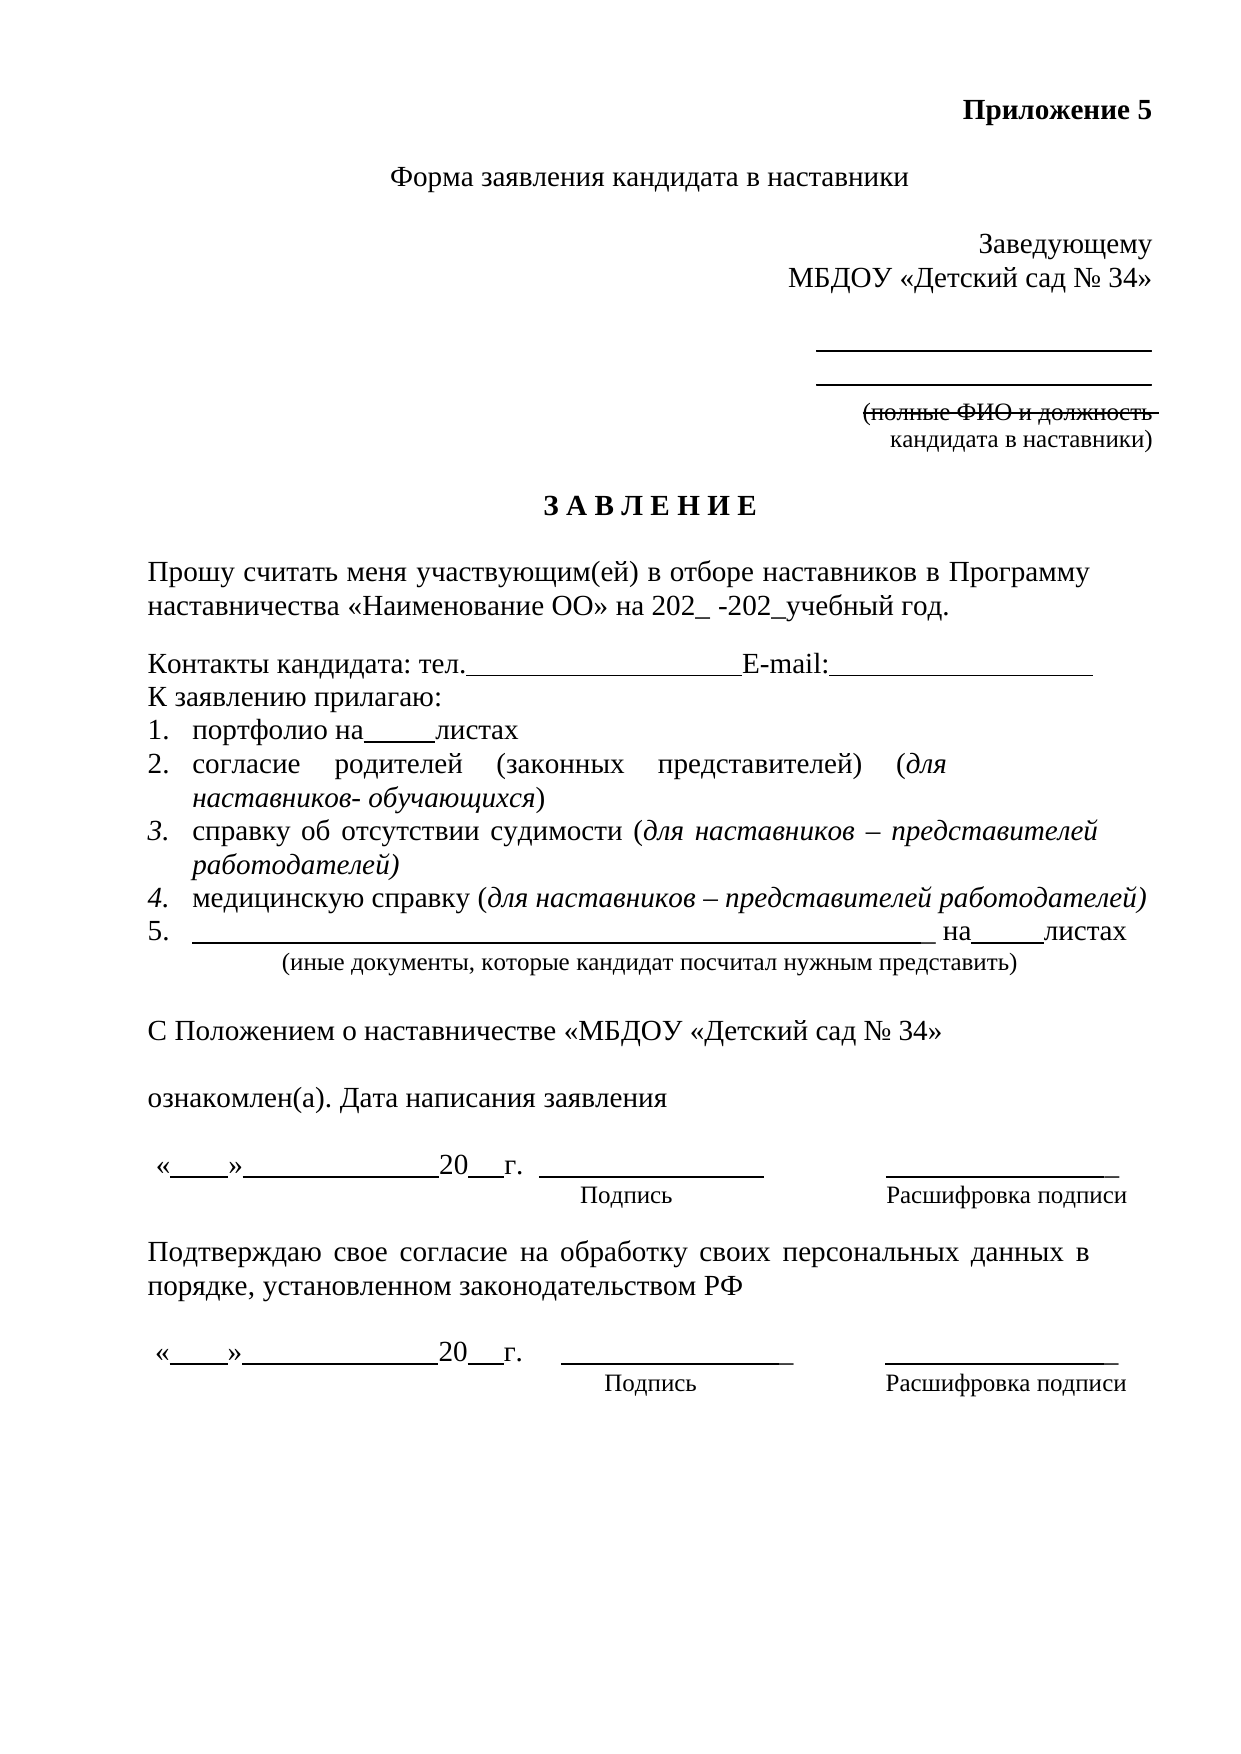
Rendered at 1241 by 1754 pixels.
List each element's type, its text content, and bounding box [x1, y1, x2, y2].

text Подпись Расшифровка подписи [125, 1181, 1127, 1210]
text Прошу считать меня участвующим(ей) в отборе наставников в Программу наставничества «Наименование ОО» на 202_ -202_учебный год. [147, 554, 1163, 622]
text МБДОУ «Детский сад № 34» [125, 260, 1152, 293]
text « » 20 г. _ [125, 1148, 1119, 1181]
text кандидата в наставники) [125, 425, 1153, 454]
list портфолио на листах [147, 713, 1163, 746]
text Форма заявления кандидата в наставники [353, 159, 946, 192]
list _ на листах [147, 914, 1163, 947]
text Приложение 5 [125, 92, 1152, 125]
subtitle З А В Л Е Н И Е [353, 488, 946, 522]
list согласие родителей (законных представителей) (для наставников- обучающихся) [147, 746, 1152, 813]
list медицинскую справку (для наставников – представителей работодателей) [147, 880, 1163, 914]
text (полные ФИО и должность [125, 399, 1152, 425]
text С Положением о наставничестве «МБДОУ «Детский сад № 34» ознакомлен(а). Дата написания заявления [147, 1013, 1068, 1114]
text Подпись Расшифровка подписи [604, 1368, 1163, 1397]
text Контакты кандидата: тел. E-mail: К заявлению прилагаю: [147, 646, 1093, 713]
text « » 20 г. _ _ [155, 1335, 1163, 1368]
text Подтверждаю свое согласие на обработку своих персональных данных в порядке, установленном законодательством РФ [147, 1234, 1163, 1301]
text Заведующему [125, 226, 1152, 259]
list справку об отсутствии судимости (для наставников – представителей работодателей) [147, 813, 1152, 880]
text (иные документы, которые кандидат посчитал нужным представить) [282, 947, 1163, 976]
